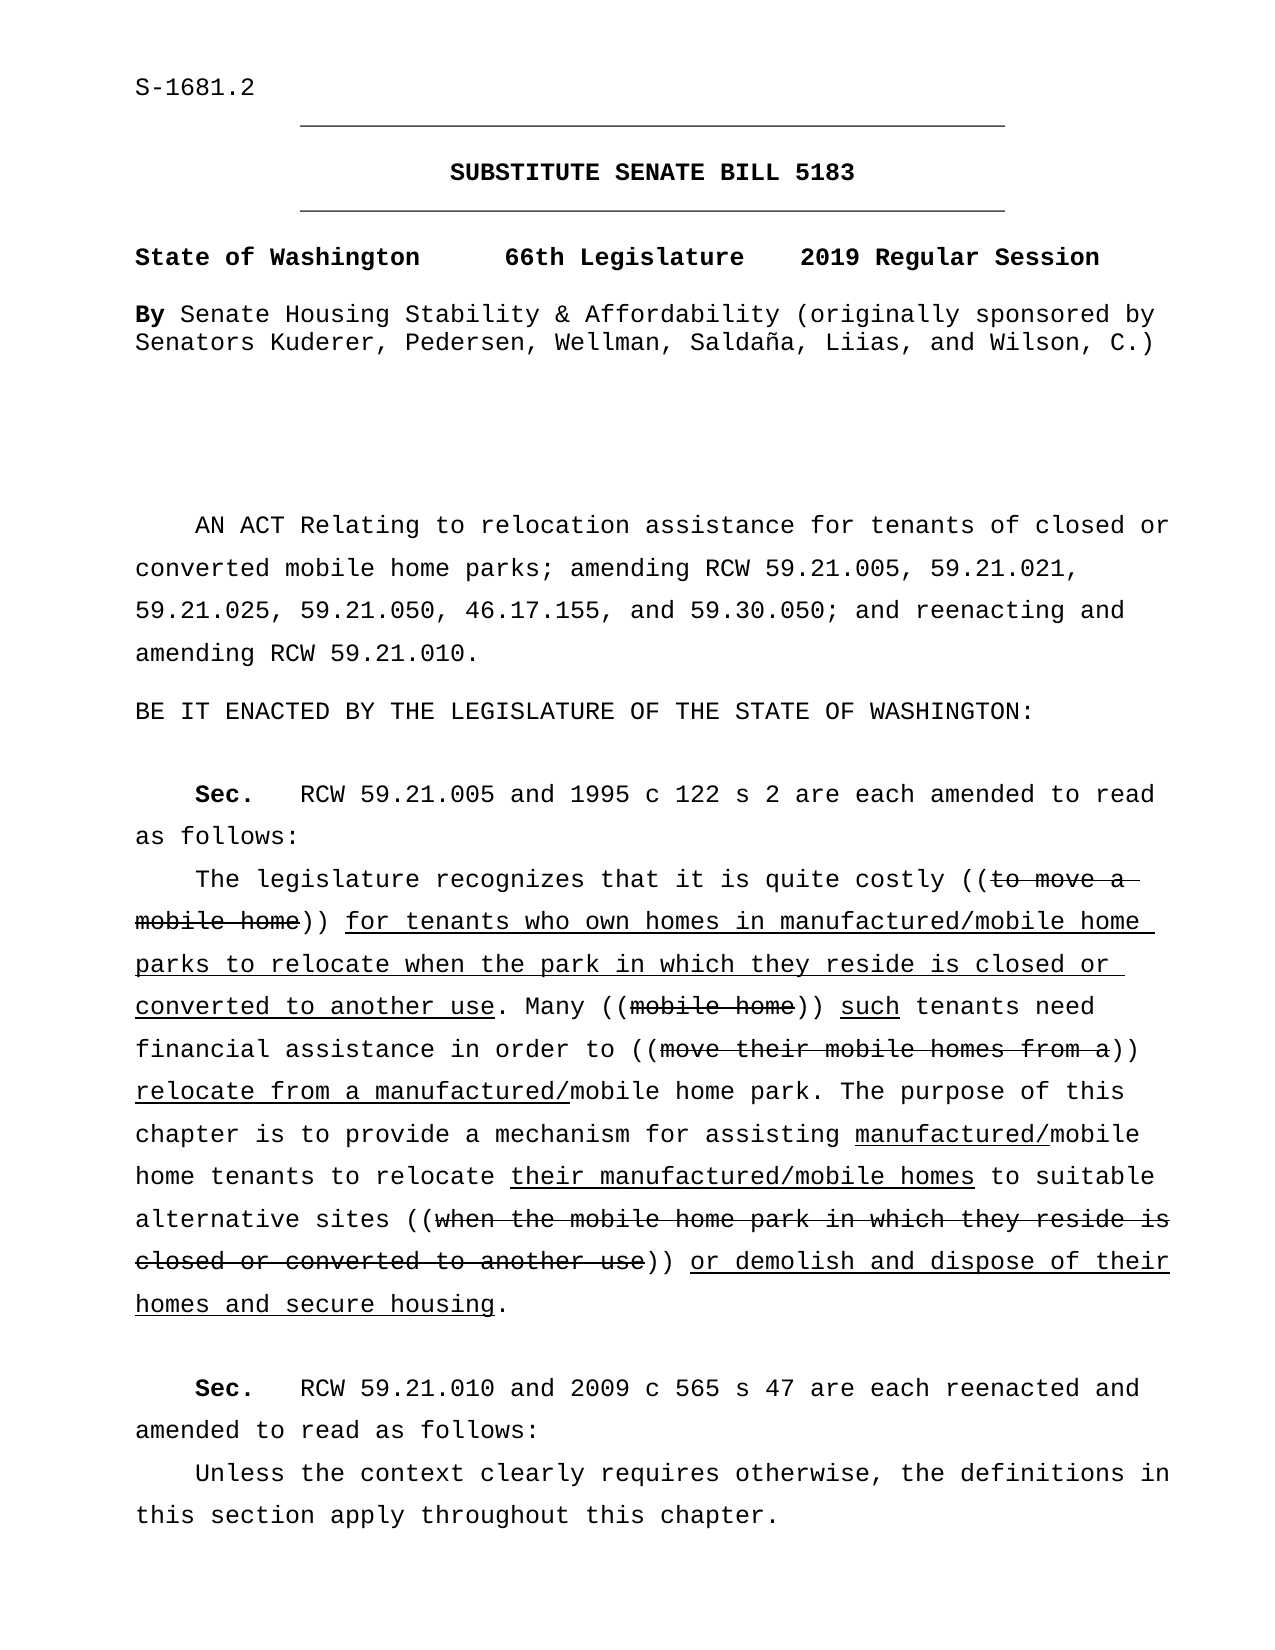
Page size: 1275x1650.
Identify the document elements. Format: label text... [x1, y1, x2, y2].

text _______________________________________________ [135, 188, 1170, 217]
text BE IT ENACTED BY THE LEGISLATURE OF THE STATE OF WASHINGTON: [135, 698, 1170, 727]
text AN ACT Relating to relocation assistance for tenants of closed or converted mobile home parks; amending RCW 59.21.005, 59.21.021, 59.21.025, 59.21.050, 46.17.155, and 59.30.050; and reenacting and amending RCW 59.21.010. [135, 500, 1170, 670]
text _______________________________________________ [135, 103, 1170, 132]
text Sec. RCW 59.21.010 and 2009 c 565 s 47 are each reenacted and amended to read as follows: [135, 1362, 1170, 1447]
text The legislature recognizes that it is quite costly ((to move a mobile home)) for tenants who own homes in manufactured/mobile home parks to relocate when the park in which they reside is closed or converted to another use. Many ((mobile home)) such tenants need financial assistance in order to ((move their mobile homes from a)) relocate from a manufactured/mobile home park. The purpose of this chapter is to provide a mechanism for assisting manufactured/mobile home tenants to relocate their manufactured/mobile homes to suitable alternative sites ((when the mobile home park in which they reside is closed or converted to another use)) or demolish and dispose of their homes and secure housing. [135, 853, 1170, 1321]
text State of Washington 66th Legislature 2019 Regular Session [135, 245, 1170, 273]
text Sec. RCW 59.21.005 and 1995 c 122 s 2 are each amended to read as follows: [135, 768, 1170, 853]
text By Senate Housing Stability & Affordability (originally sponsored by Senators Kuderer, Pedersen, Wellman, Saldaña, Liias, and Wilson, C.) [135, 302, 1170, 358]
text S-1681.2 [135, 75, 1170, 103]
text Unless the context clearly requires otherwise, the definitions in this section apply throughout this chapter. [135, 1447, 1170, 1532]
text SUBSTITUTE SENATE BILL 5183 [135, 160, 1170, 188]
